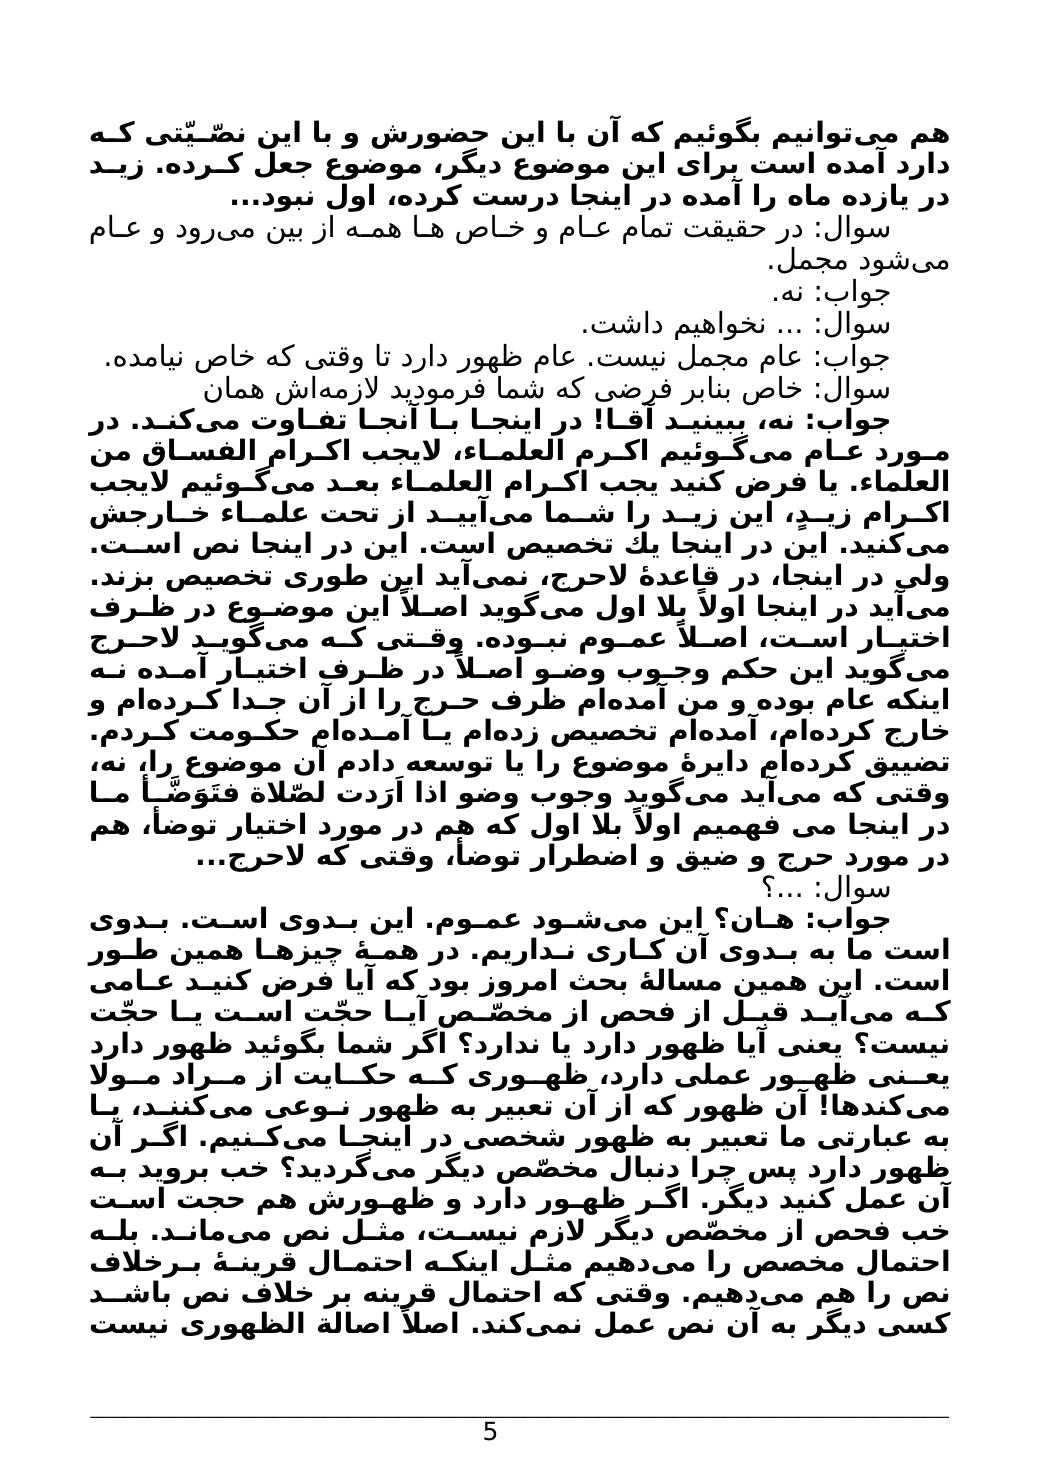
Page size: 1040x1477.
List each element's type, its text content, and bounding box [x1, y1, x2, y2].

text جواب: نه، ببینید آقا! در اینجا با آنجا تفاوت می‌كند. در مورد عام می‌گوئیم اكرم العلماء، لایجب اكرام الفساق من العلماء. یا فرض كنید یجب اكرام العلماء بعد می‌گوئیم لایجب اكرام زیدٍ، این زید را شما می‌آیید از تحت علماء خارجش می‌كنید. این در اینجا یك تخصیص است. این در اینجا نص است. ولی در اینجا، در قاعدۀ لاحرج، نمی‌آید این طوری تخصیص بزند. می‌آید در اینجا اولاً بلا اول می‌گوید اصلاً این موضوع در ظرف اختیار است، اصلاً عموم نبوده. وقتی كه می‌گوید لاحرج می‌گوید این حكم وجوب وضو اصلاً در ظرف اختیار آمده نه اینكه عام بوده و من آمده‌ام ظرف حرج را از آن جدا كرده‌ام و خارج كرده‌ام، آمده‌ام تخصیص زده‌ام یا آمده‌ام حكومت كردم. تضییق كرده‌ام دایرۀ موضوع را یا توسعه دادم آن موضوع را، نه، وقتی كه می‌آید می‌گوید وجوب وضو اذا اَرَدت لصّلاة فتَوَضَّأ ما در اینجا می فهمیم اولاً بلا اول که هم در مورد اختیار توضأ، هم در مورد حرج و ضیق و اضطرار توضأ، وقتی كه لاحرج... [89, 405, 951, 872]
text جواب: عام مجمل نیست. عام ظهور دارد تا وقتی که خاص نیامده. [89, 340, 951, 372]
text سوال: ... نخواهیم داشت. [89, 308, 951, 340]
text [89, 904, 951, 1340]
text سوال: ...؟ [89, 872, 951, 904]
text سوال: در حقیقت تمام عام و خاص ها همه از بین می‌رود و عام می‌شود مجمل. [89, 211, 951, 276]
text سوال: خاص بنابر فرضی كه شما فرمودید لازمه‌اش همان [89, 372, 951, 405]
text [89, 118, 951, 211]
text جواب: نه. [89, 276, 951, 308]
